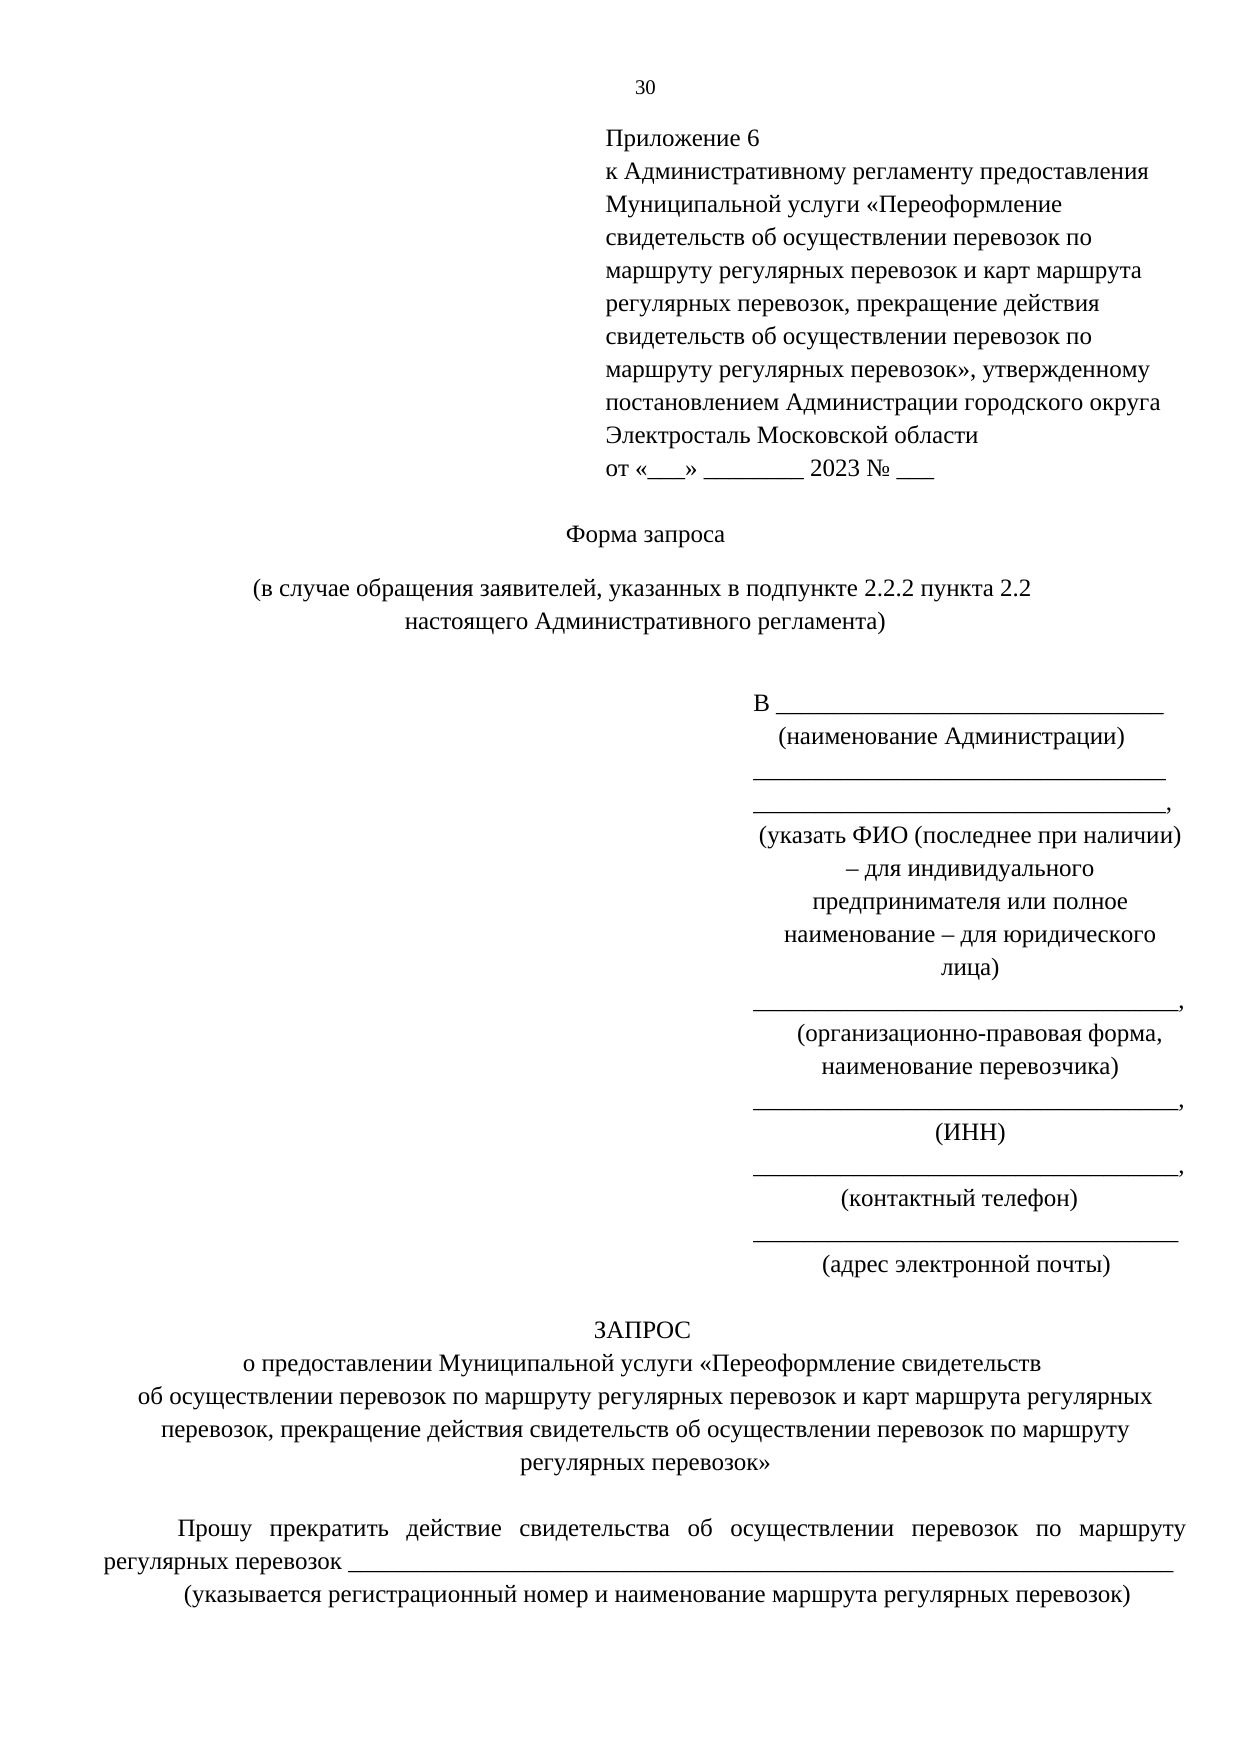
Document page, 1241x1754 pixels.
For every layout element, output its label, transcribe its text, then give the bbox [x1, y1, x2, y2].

text (организационно-правовая форма, [103, 1018, 1187, 1047]
text (указывается регистрационный номер и наименование маршрута регулярных перевозок) [103, 1579, 1187, 1608]
text наименование перевозчика) [103, 1051, 1187, 1080]
text (контактный телефон) [103, 1183, 1187, 1212]
text __________________________________, [103, 1150, 1187, 1179]
text (наименование Администрации) [103, 721, 1187, 749]
text __________________________________, [103, 1084, 1187, 1113]
text (адрес электронной почты) [103, 1249, 1187, 1278]
text Приложение 6 [605, 123, 1187, 152]
text Форма запроса [103, 519, 1187, 548]
text ЗАПРОС о предоставлении Муниципальной услуги «Переоформление свидетельств об осуществлении перевозок по маршруту регулярных перевозок и карт маршрута регулярных перевозок, прекращение действия свидетельств об осуществлении перевозок по маршруту регулярных перевозок» [103, 1315, 1187, 1476]
text (в случае обращения заявителей, указанных в подпункте 2.2.2 пункта 2.2 настоящего Административного регламента) [103, 573, 1187, 635]
text Прошу прекратить действие свидетельства об осуществлении перевозок по маршруту регулярных перевозок __________________________________________________________________ [103, 1513, 1187, 1575]
text __________________________________ [103, 1216, 1187, 1245]
text В _______________________________ [103, 688, 1187, 716]
text (указать ФИО (последнее при наличии) – для индивидуального предпринимателя или полное наименование – для юридического лица) [753, 820, 1187, 981]
text постановлением Администрации городского округа Электросталь Московской области от «___» ________ 2023 № ___ [605, 387, 1187, 482]
text (ИНН) [103, 1117, 1187, 1146]
text _________________________________ _________________________________, [753, 754, 1187, 816]
text __________________________________, [103, 985, 1187, 1014]
text к Административному регламенту предоставления Муниципальной услуги «Переоформление свидетельств об осуществлении перевозок по маршруту регулярных перевозок и карт маршрута регулярных перевозок, прекращение действия свидетельств об осуществлении перевозок по маршруту регулярных перевозок», утвержденному [605, 156, 1187, 383]
